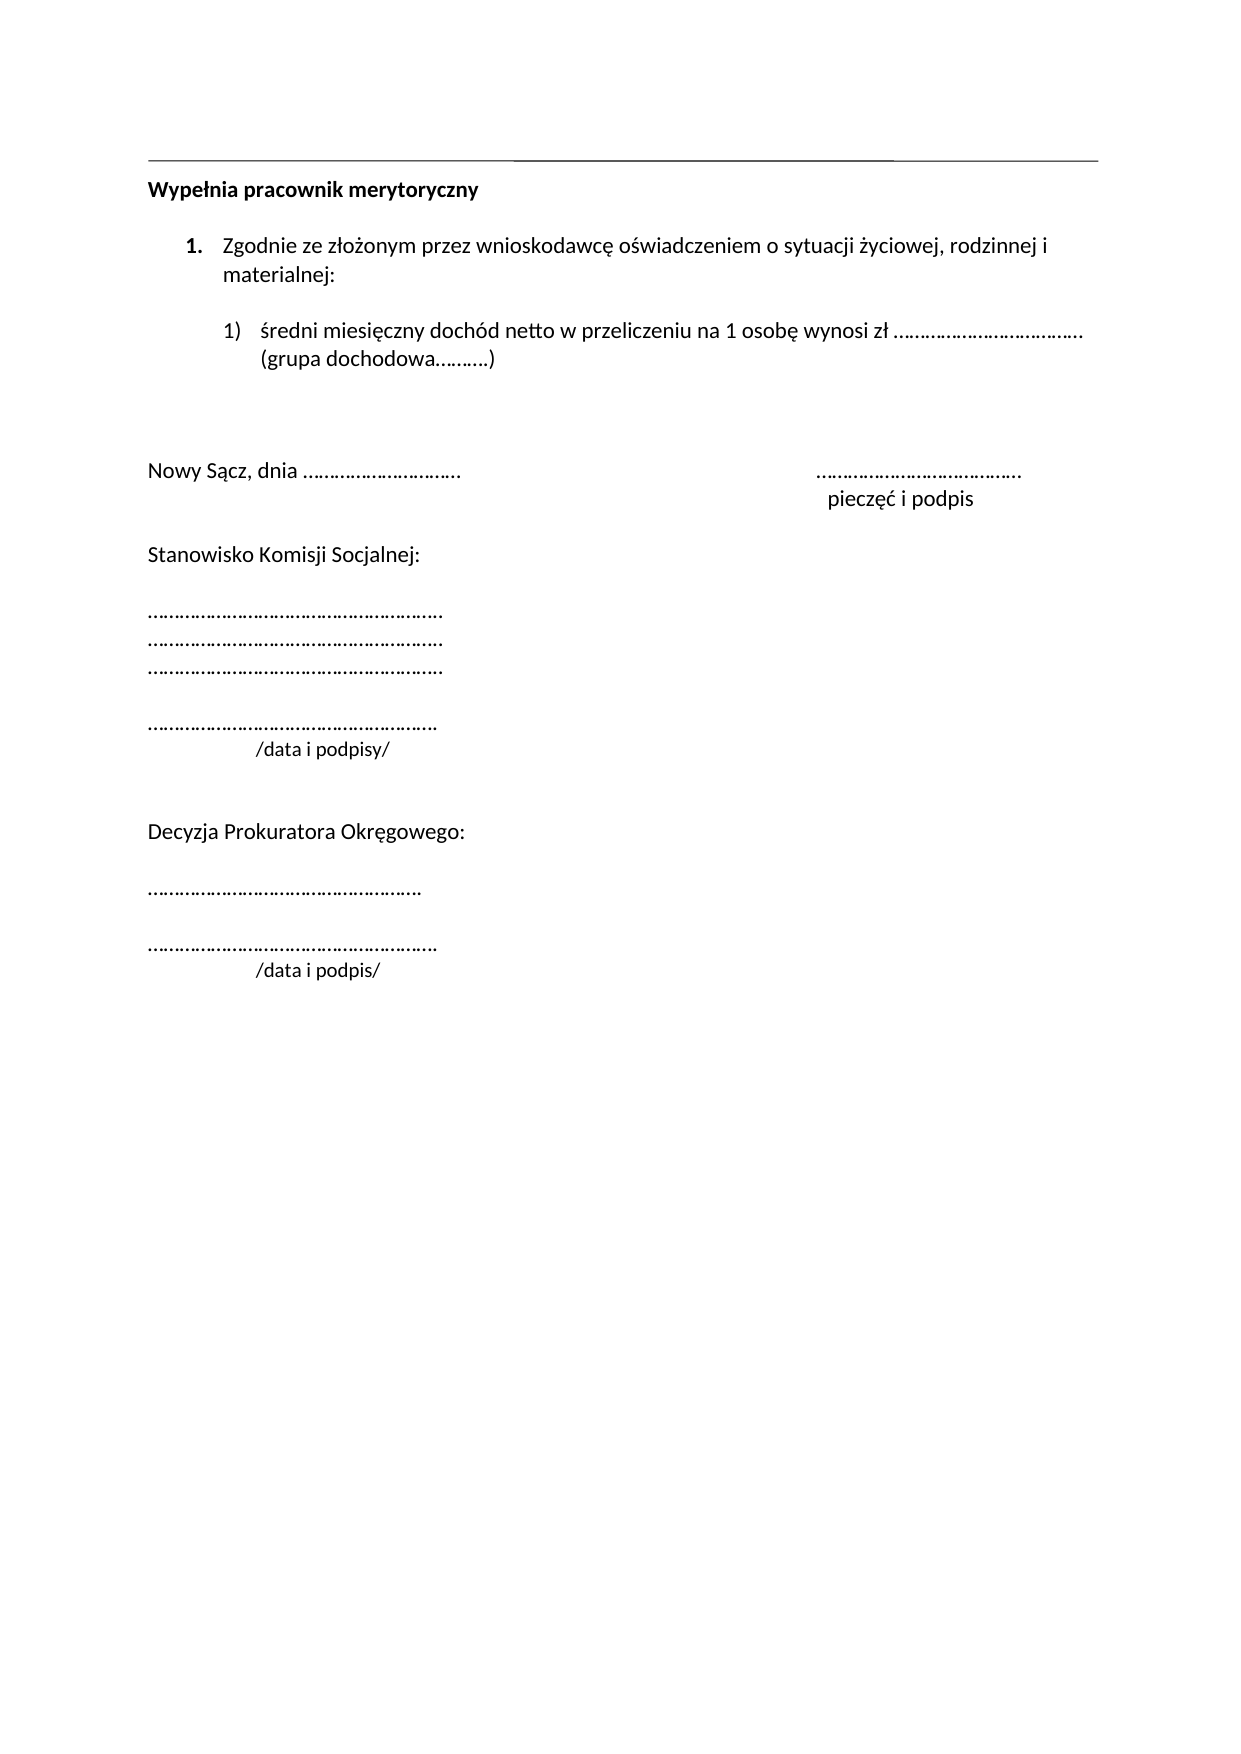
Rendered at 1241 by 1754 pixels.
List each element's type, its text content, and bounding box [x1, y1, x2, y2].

text pieczęć i podpis [148, 484, 1093, 512]
text /data i podpis/ [148, 958, 1093, 983]
text ……………………………………………….. [148, 624, 1093, 652]
text (grupa dochodowa……….) [260, 344, 1093, 372]
text ………………………………………………. [148, 929, 1093, 958]
text /data i podpisy/ [148, 736, 1093, 761]
text ……………………………………………….. [148, 652, 1093, 680]
text ……………………………………………….. [148, 596, 1093, 624]
text ………………………………………………. [148, 708, 1093, 736]
list Zgodnie ze złożonym przez wnioskodawcę oświadczeniem o sytuacji życiowej, rodzinnej i materialnej: [185, 232, 1093, 288]
text ……………………………………………. [148, 873, 1093, 902]
text Wypełnia pracownik merytoryczny [148, 176, 1093, 204]
text Stanowisko Komisji Socjalnej: [148, 540, 1093, 568]
text Decyzja Prokuratora Okręgowego: [148, 817, 1093, 846]
list średni miesięczny dochód netto w przeliczeniu na 1 osobę wynosi zł ……………………………… [223, 316, 1093, 344]
text Nowy Sącz, dnia ………………………… ………………………………… [148, 456, 1093, 484]
